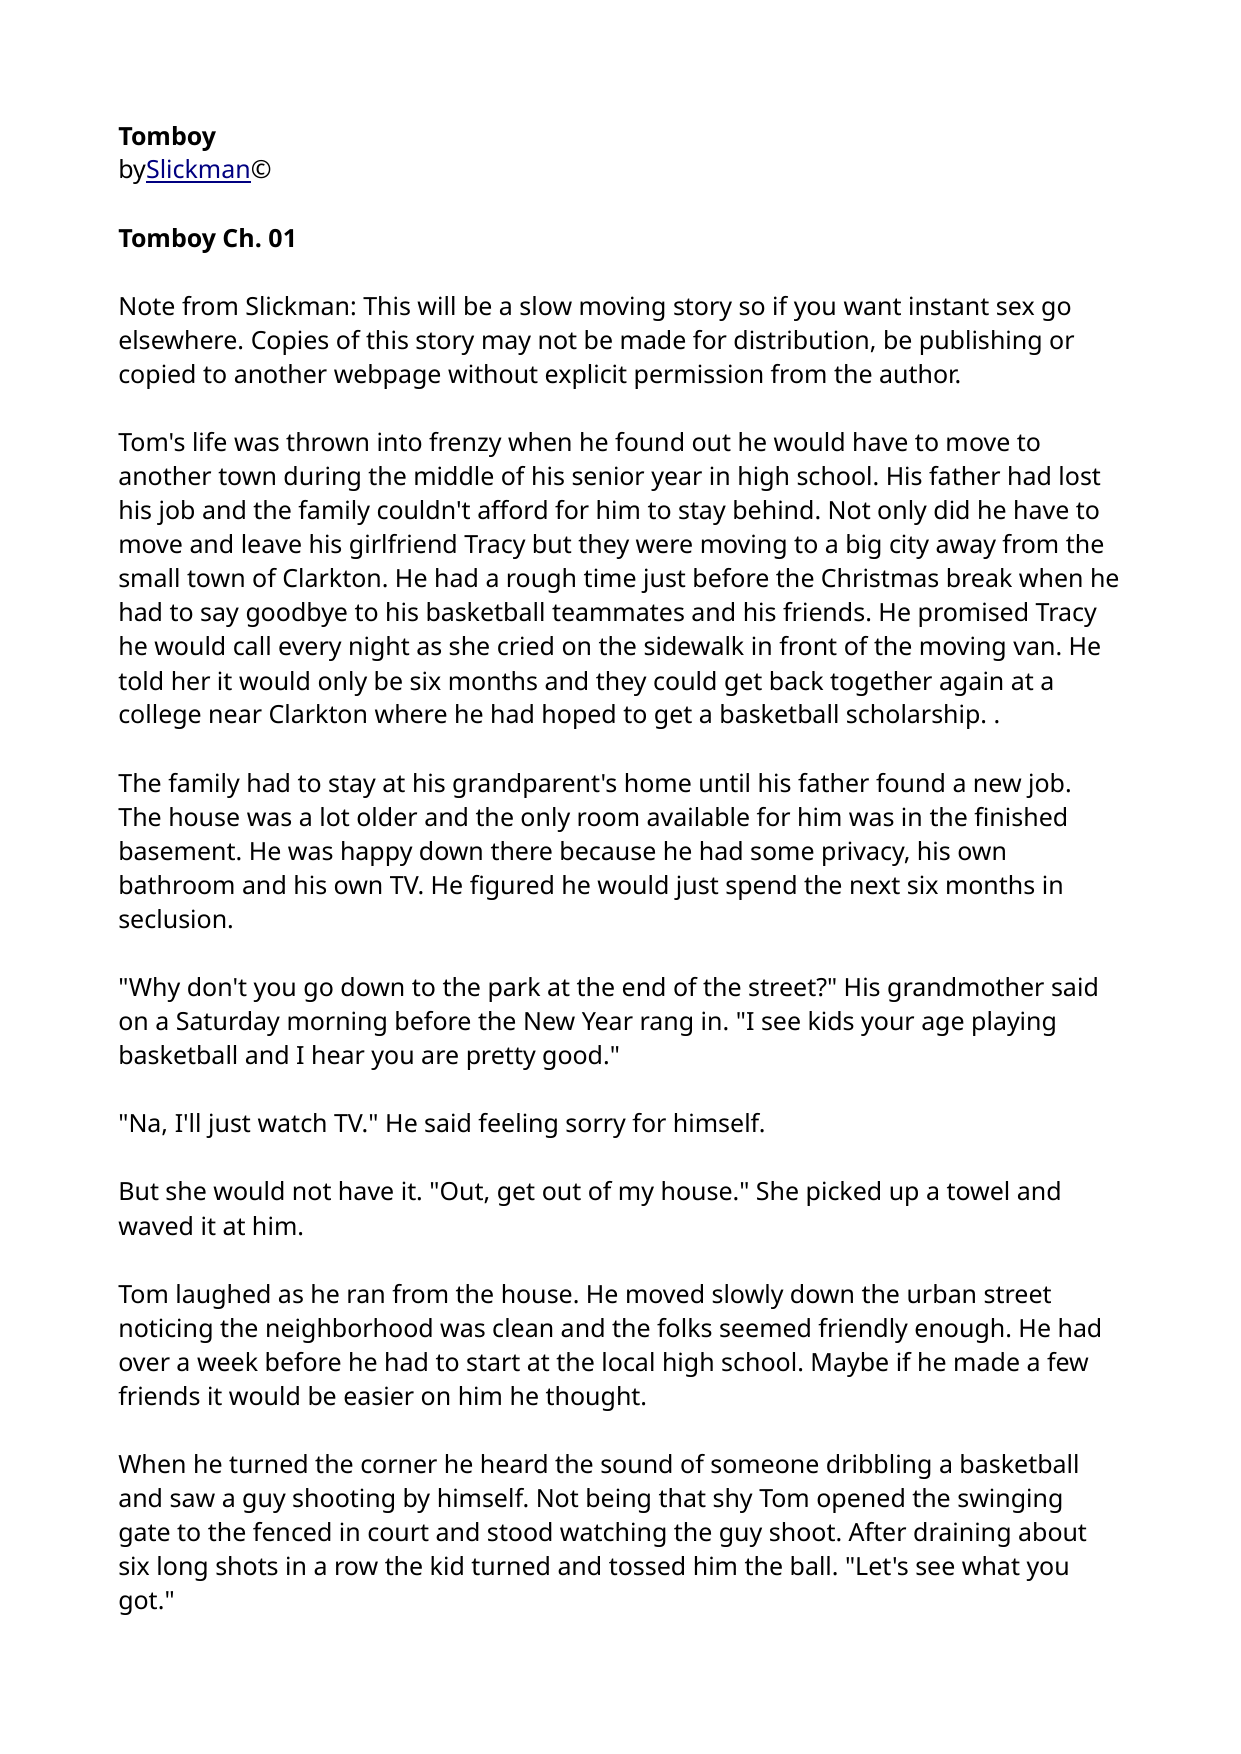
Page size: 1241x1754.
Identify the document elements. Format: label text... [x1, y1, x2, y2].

text Tomboy [118, 118, 1122, 152]
text Tomboy Ch. 01 [118, 220, 1122, 254]
text bySlickman© [118, 152, 1122, 186]
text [118, 288, 1122, 1617]
